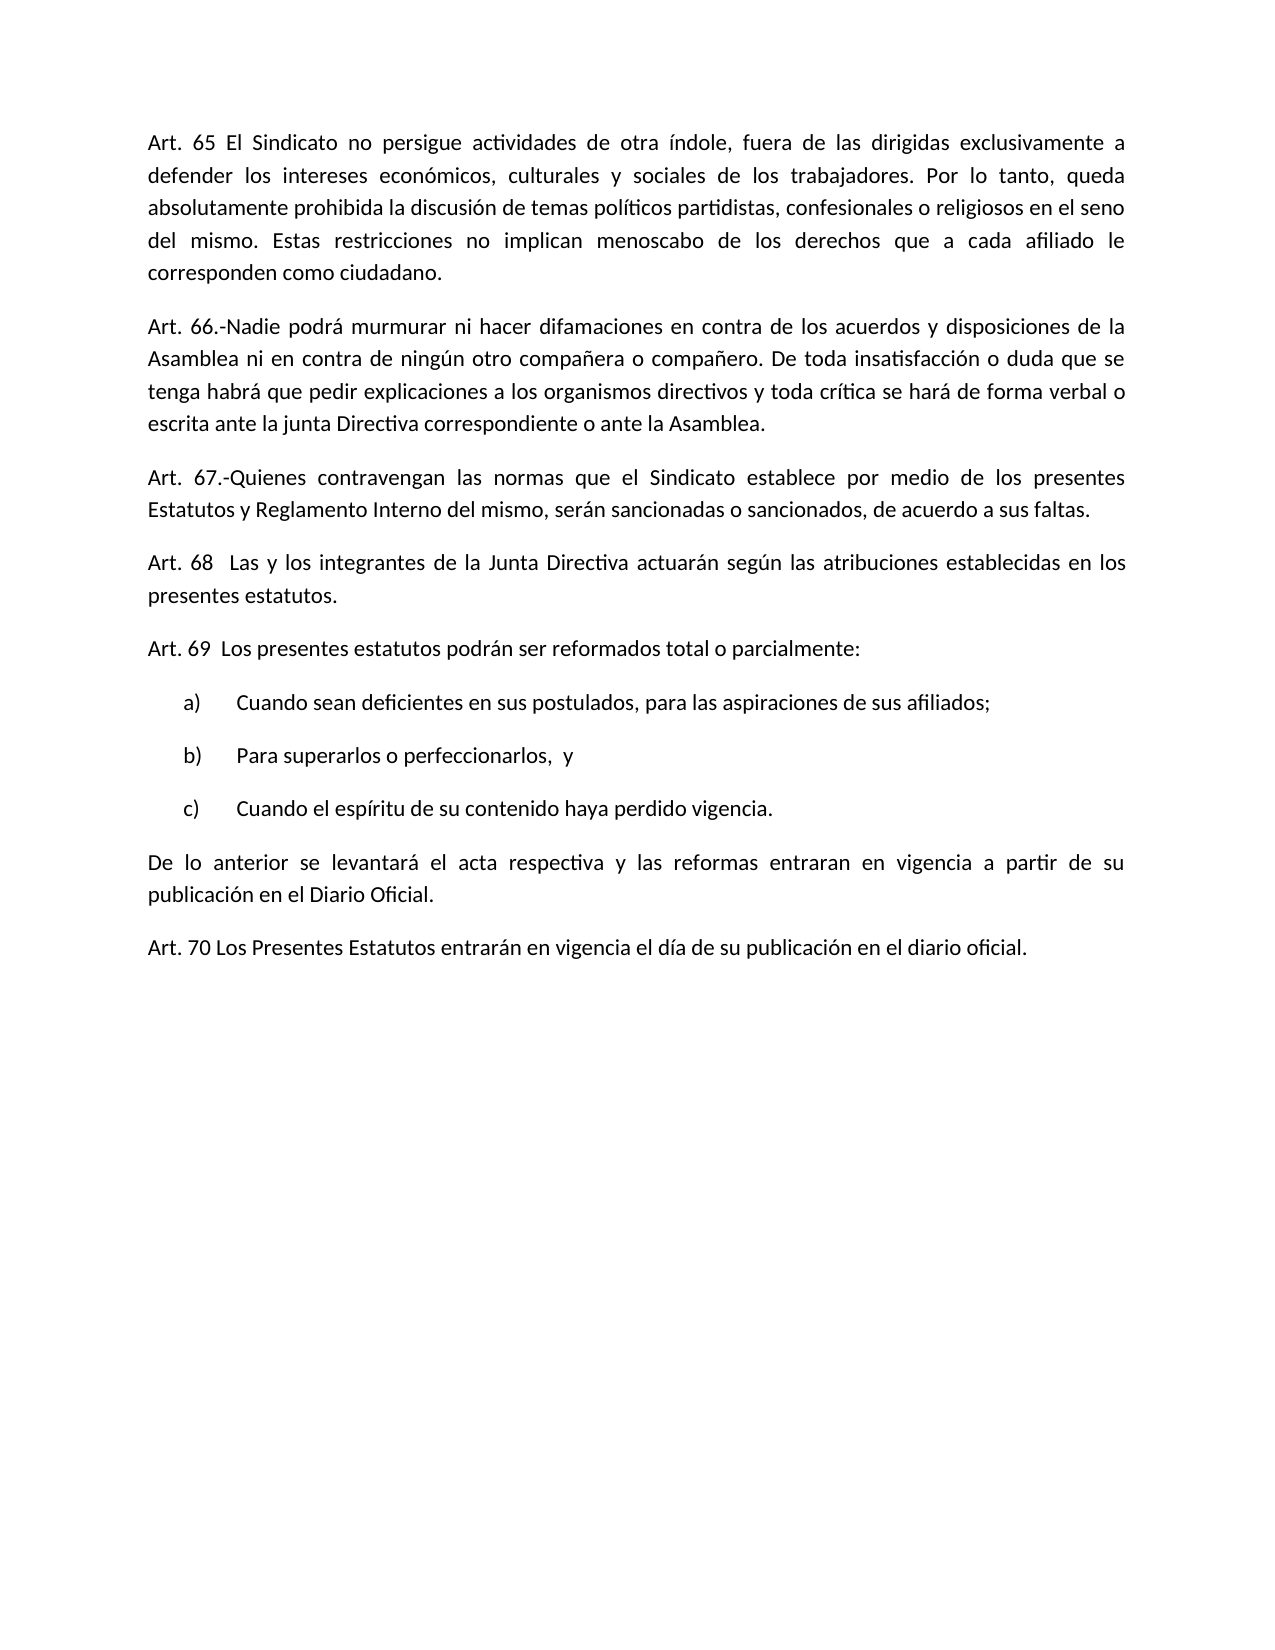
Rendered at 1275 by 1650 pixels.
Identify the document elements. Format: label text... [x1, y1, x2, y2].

text Art. 65 El Sindicato no persigue actividades de otra índole, fuera de las dirigidas exclusivamente a defender los intereses económicos, culturales y sociales de los trabajadores. Por lo tanto, queda absolutamente prohibida la discusión de temas políticos partidistas, confesionales o religiosos en el seno del mismo. Estas restricciones no implican menoscabo de los derechos que a cada afiliado le corresponden como ciudadano. [148, 126, 1127, 289]
text Art. 68 Las y los integrantes de la Junta Directiva actuarán según las atribuciones establecidas en los presentes estatutos. [148, 546, 1127, 611]
text Art. 67.-Quienes contravengan las normas que el Sindicato establece por medio de los presentes Estatutos y Reglamento Interno del mismo, serán sancionadas o sancionados, de acuerdo a sus faltas. [148, 460, 1127, 525]
text De lo anterior se levantará el acta respectiva y las reformas entraran en vigencia a partir de su publicación en el Diario Oficial. [148, 845, 1127, 910]
list Cuando el espíritu de su contenido haya perdido vigencia. [183, 792, 1127, 824]
text Art. 69 Los presentes estatutos podrán ser reformados total o parcialmente: [148, 632, 1127, 664]
text Art. 70 Los Presentes Estatutos entrarán en vigencia el día de su publicación en el diario oficial. [148, 931, 1127, 964]
list Cuando sean deficientes en sus postulados, para las aspiraciones de sus afiliados; [183, 685, 1127, 718]
list Para superarlos o perfeccionarlos, y [183, 739, 1127, 771]
text Art. 66.-Nadie podrá murmurar ni hacer difamaciones en contra de los acuerdos y disposiciones de la Asamblea ni en contra de ningún otro compañera o compañero. De toda insatisfacción o duda que se tenga habrá que pedir explicaciones a los organismos directivos y toda crítica se hará de forma verbal o escrita ante la junta Directiva correspondiente o ante la Asamblea. [148, 309, 1127, 439]
